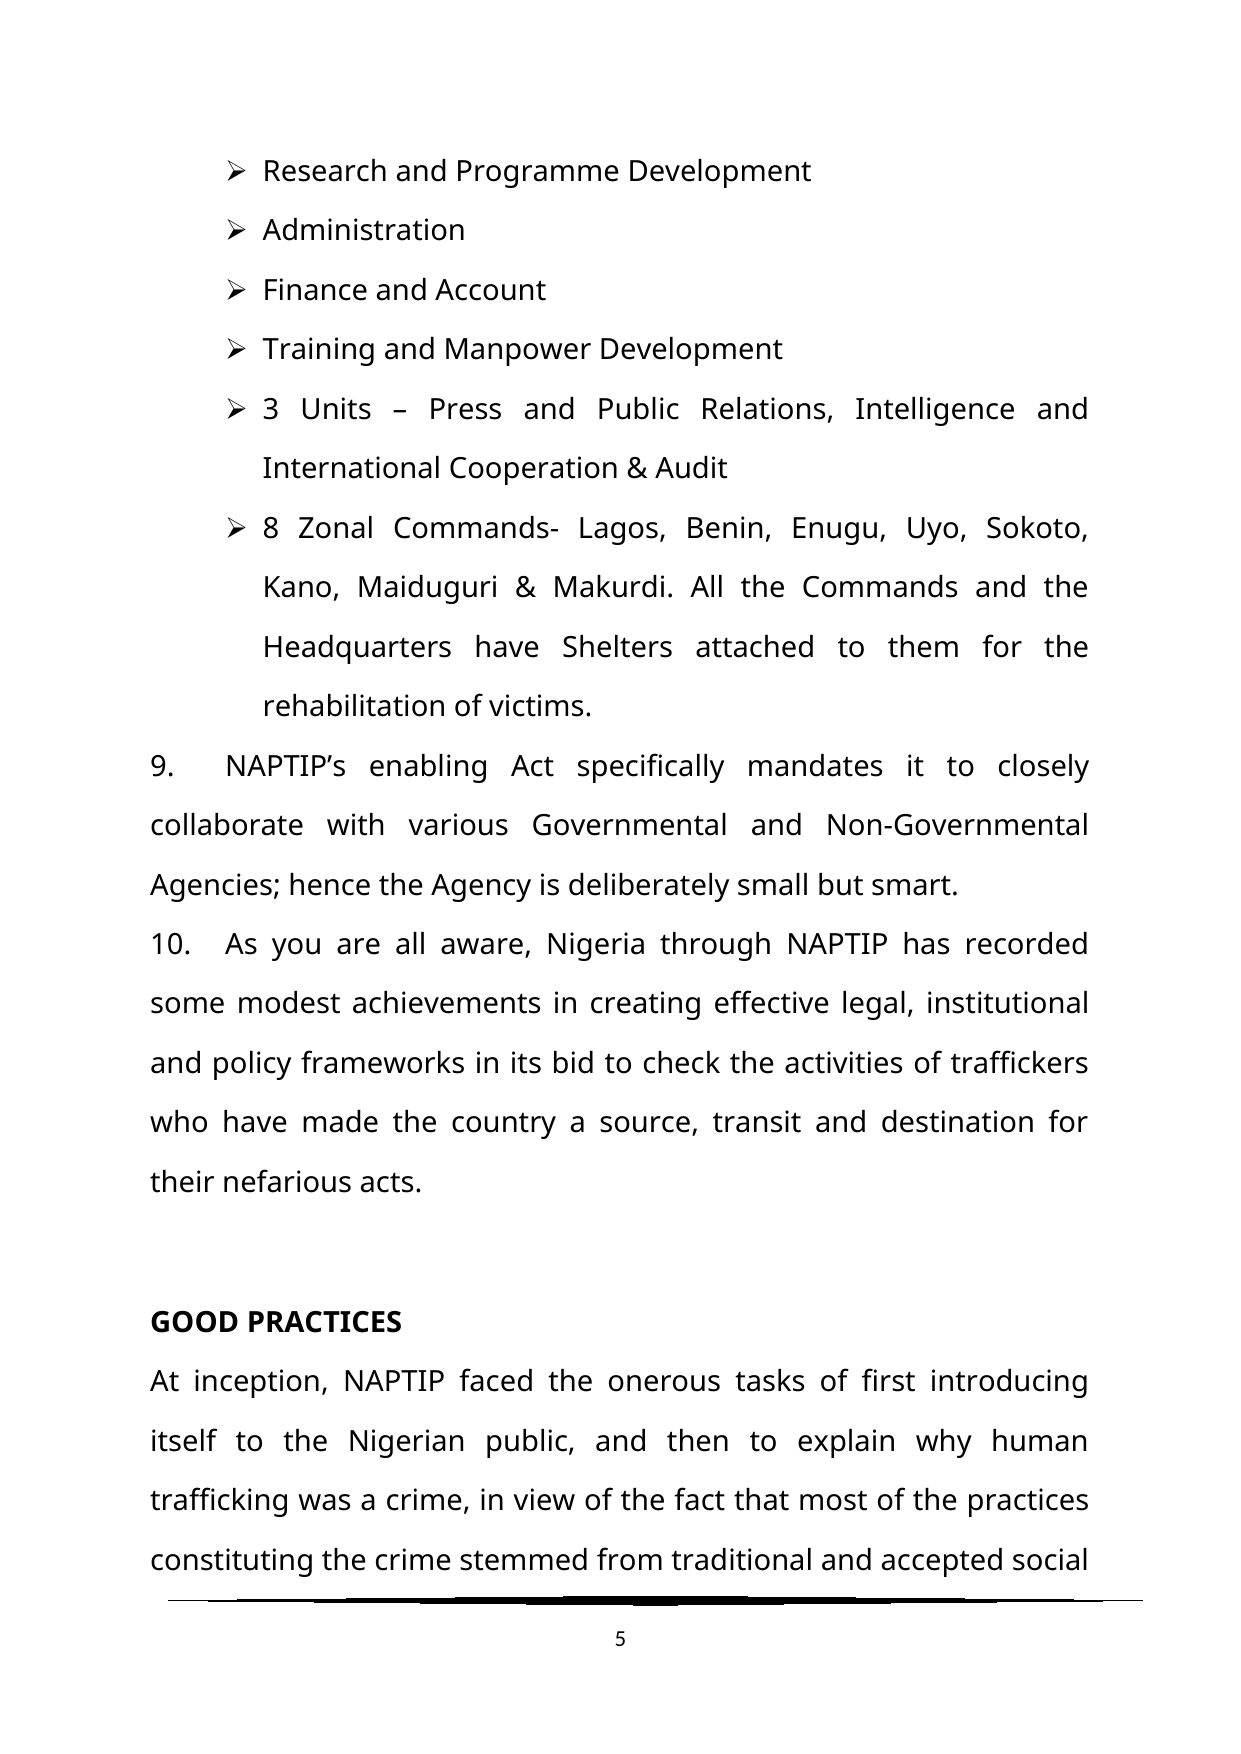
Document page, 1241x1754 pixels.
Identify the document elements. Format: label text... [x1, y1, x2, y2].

list GOOD PRACTICES [150, 1301, 1090, 1341]
list 8 Zonal Commands- Lagos, Benin, Enugu, Uyo, Sokoto, Kano, Maiduguri & Makurdi. All the Commands and the Headquarters have Shelters attached to them for the rehabilitation of victims. [225, 507, 1090, 725]
list Administration [225, 209, 1090, 249]
list Finance and Account [225, 269, 1090, 309]
list 10. As you are all aware, Nigeria through NAPTIP has recorded some modest achievements in creating effective legal, institutional and policy frameworks in its bid to check the activities of traffickers who have made the country a source, transit and destination for their nefarious acts. [150, 923, 1090, 1201]
list Research and Programme Development [225, 150, 1090, 190]
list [150, 1360, 1090, 1578]
list Training and Manpower Development [225, 328, 1090, 368]
list 9. NAPTIP’s enabling Act specifically mandates it to closely collaborate with various Governmental and Non-Governmental Agencies; hence the Agency is deliberately small but smart. [150, 745, 1090, 903]
list 3 Units – Press and Public Relations, Intelligence and International Cooperation & Audit [225, 388, 1090, 487]
